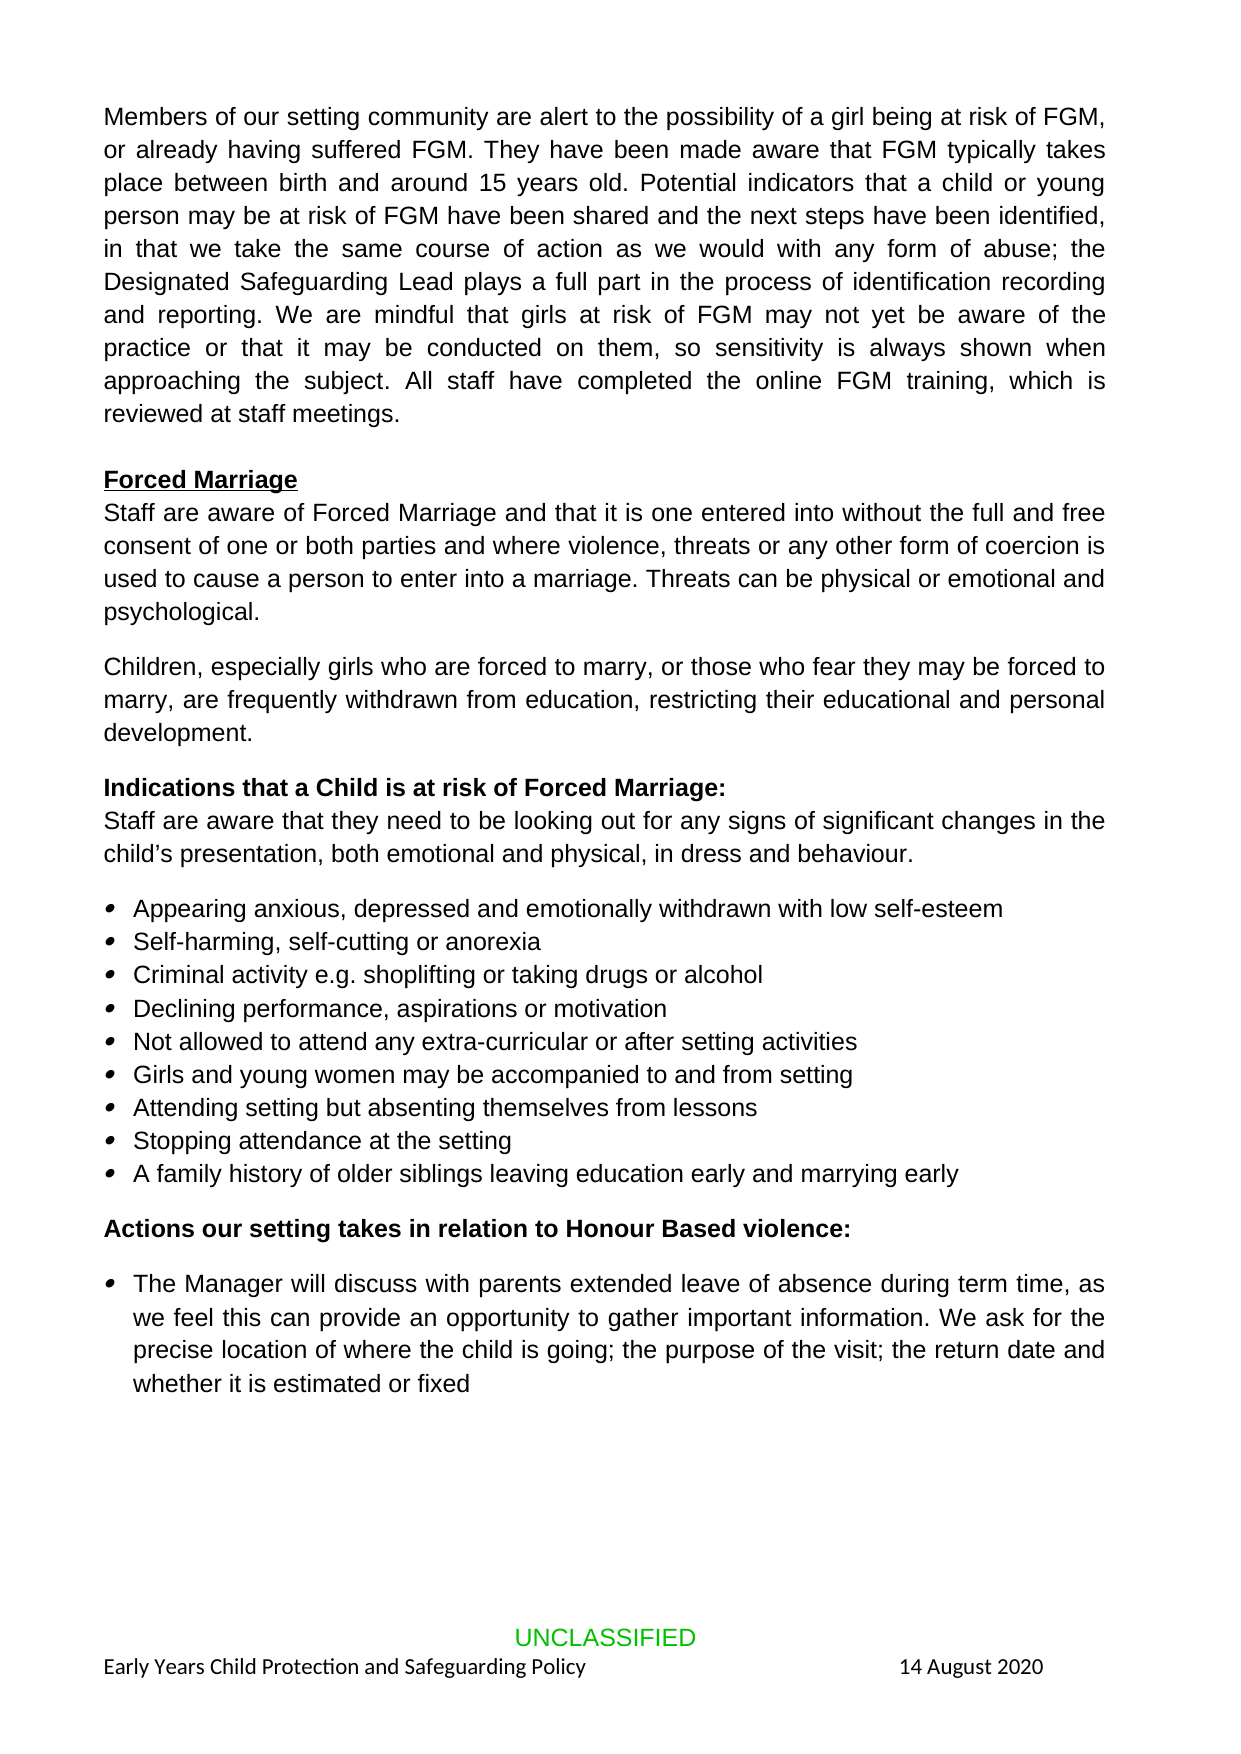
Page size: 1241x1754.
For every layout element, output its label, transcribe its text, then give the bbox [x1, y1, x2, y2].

text Indications that a Child is at risk of Forced Marriage: [103, 773, 1107, 802]
list Stopping attendance at the setting [103, 1126, 1107, 1155]
text Forced Marriage [103, 465, 1107, 494]
text Children, especially girls who are forced to marry, or those who fear they may be forced to marry, are frequently withdrawn from education, restricting their educational and personal development. [103, 652, 1107, 747]
list Attending setting but absenting themselves from lessons [103, 1093, 1107, 1122]
text Members of our setting community are alert to the possibility of a girl being at risk of FGM, or already having suffered FGM. They have been made aware that FGM typically takes place between birth and around 15 years old. Potential indicators that a child or young person may be at risk of FGM have been shared and the next steps have been identified, in that we take the same course of action as we would with any form of abuse; the Designated Safeguarding Lead plays a full part in the process of identification recording and reporting. We are mindful that girls at risk of FGM may not yet be aware of the practice or that it may be conducted on them, so sensitivity is always shown when approaching the subject. All staff have completed the online FGM training, which is reviewed at staff meetings. [103, 102, 1107, 428]
text Staff are aware of Forced Marriage and that it is one entered into without the full and free consent of one or both parties and where violence, threats or any other form of coercion is used to cause a person to enter into a marriage. Threats can be physical or emotional and psychological. [103, 498, 1107, 626]
list Girls and young women may be accompanied to and from setting [103, 1060, 1107, 1089]
list Declining performance, aspirations or motivation [103, 994, 1107, 1022]
list Appearing anxious, depressed and emotionally withdrawn with low self-esteem [103, 894, 1107, 923]
list Self-harming, self-cutting or anorexia [103, 927, 1107, 956]
text Staff are aware that they need to be looking out for any signs of significant changes in the child’s presentation, both emotional and physical, in dress and behaviour. [103, 806, 1107, 868]
text Actions our setting takes in relation to Honour Based violence: [103, 1214, 1107, 1243]
list Criminal activity e.g. shoplifting or taking drugs or alcohol [103, 961, 1107, 989]
list A family history of older siblings leaving education early and marrying early [103, 1159, 1107, 1188]
list Not allowed to attend any extra-curricular or after setting activities [103, 1027, 1107, 1056]
list The Manager will discuss with parents extended leave of absence during term time, as we feel this can provide an opportunity to gather important information. We ask for the precise location of where the child is going; the purpose of the visit; the return date and whether it is estimated or fixed [103, 1269, 1107, 1397]
